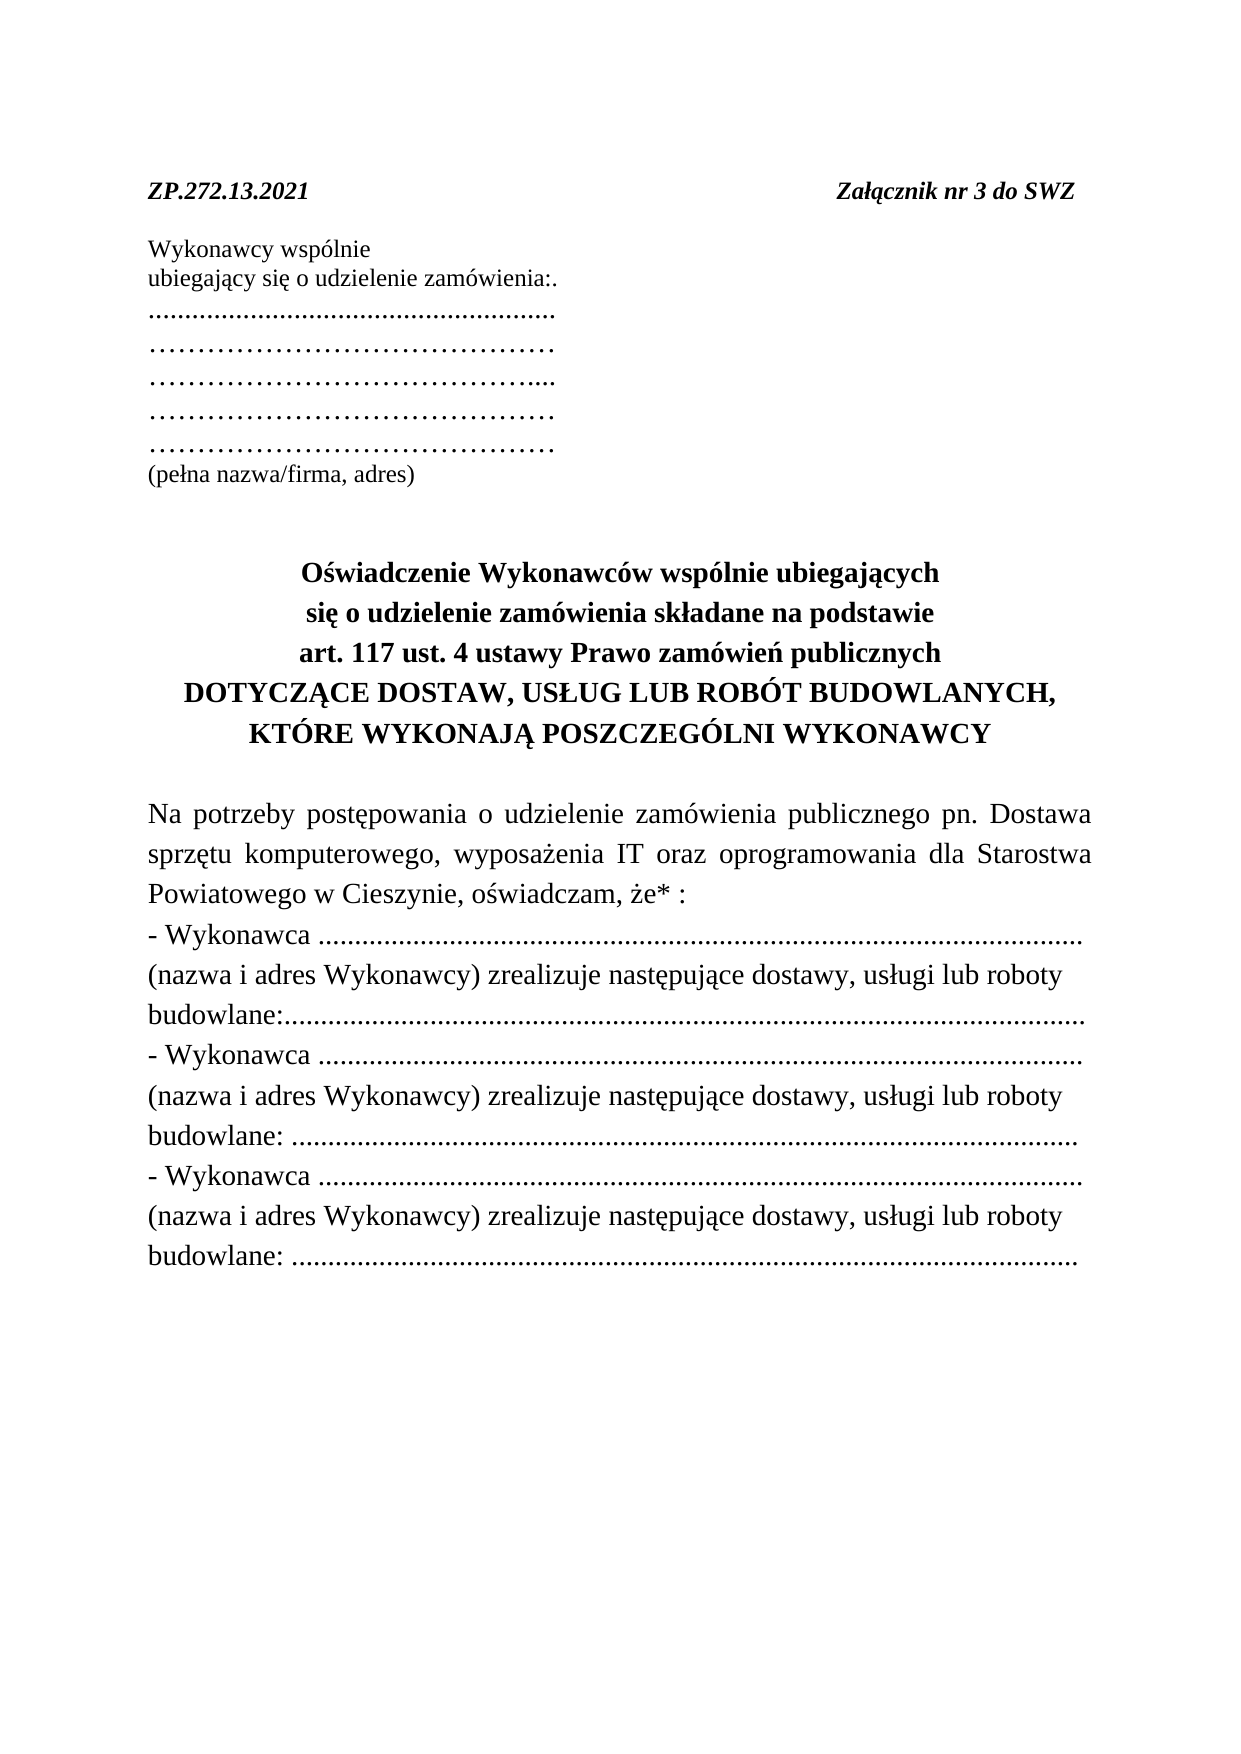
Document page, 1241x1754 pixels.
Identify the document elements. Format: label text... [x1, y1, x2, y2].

text ........................................................ [148, 291, 1093, 325]
text …………………………………… [148, 392, 1093, 426]
text ubiegający się o udzielenie zamówienia:. [148, 263, 1093, 291]
text DOTYCZĄCE DOSTAW, USŁUG LUB ROBÓT BUDOWLANYCH, KTÓRE WYKONAJĄ POSZCZEGÓLNI WYKONAWCY [148, 676, 1093, 749]
text - Wykonawca ......................................................................................................... (nazwa i adres Wykonawcy) zrealizuje następujące dostawy, usługi lub roboty budowlane:.............................................................................................................. [148, 917, 1093, 1031]
text - Wykonawca ......................................................................................................... (nazwa i adres Wykonawcy) zrealizuje następujące dostawy, usługi lub roboty budowlane: ............................................................................................................ [148, 1158, 1093, 1272]
text się o udzielenie zamówienia składane na podstawie [148, 595, 1093, 629]
text (pełna nazwa/firma, adres) [148, 459, 1093, 488]
text …………………………………… [148, 426, 1093, 459]
text ………………………………….... [148, 358, 1093, 392]
text …………………………………… [148, 325, 1093, 358]
text art. 117 ust. 4 ustawy Prawo zamówień publicznych [148, 635, 1093, 669]
text ZP.272.13.2021 Załącznik nr 3 do SWZ [148, 176, 1093, 205]
text Na potrzeby postępowania o udzielenie zamówienia publicznego pn. Dostawa sprzętu komputerowego, wyposażenia IT oraz oprogramowania dla Starostwa Powiatowego w Cieszynie, oświadczam, że* : [148, 796, 1093, 910]
text - Wykonawca ......................................................................................................... (nazwa i adres Wykonawcy) zrealizuje następujące dostawy, usługi lub roboty budowlane: ............................................................................................................ [148, 1037, 1093, 1151]
text Wykonawcy wspólnie [148, 234, 1093, 263]
text Oświadczenie Wykonawców wspólnie ubiegających [148, 555, 1093, 588]
